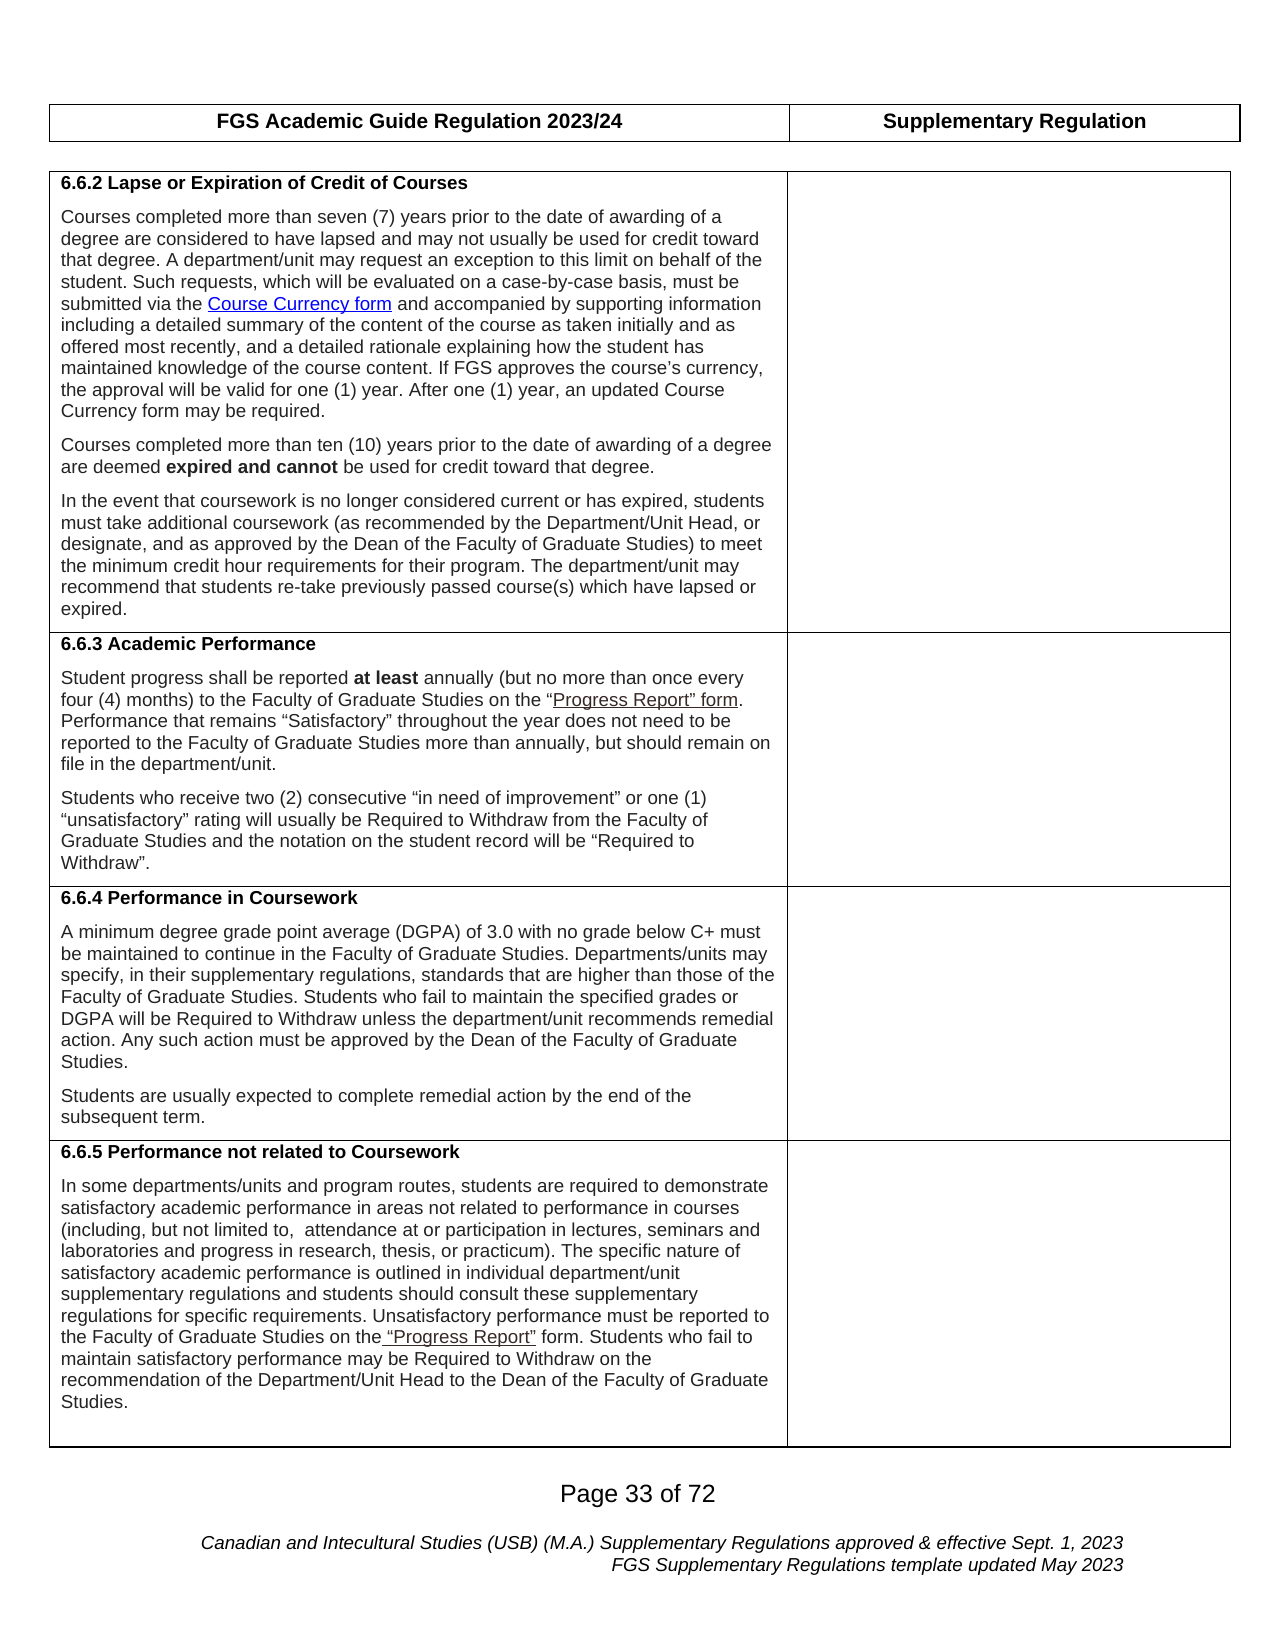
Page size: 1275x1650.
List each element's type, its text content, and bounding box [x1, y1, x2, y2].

table_cell 6.6.4 Performance in Coursework A minimum degree grade point average (DGPA) of 3.0 with no grade below C+ must be maintained to continue in the Faculty of Graduate Studies. Departments/units may specify, in their supplementary regulations, standards that are higher than those of the Faculty of Graduate Studies. Students who fail to maintain the specified grades or DGPA will be Required to Withdraw unless the department/unit recommends remedial action. Any such action must be approved by the Dean of the Faculty of Graduate Studies. Students are usually expected to complete remedial action by the end of the subsequent term. [50, 887, 787, 1140]
table_cell 6.6.5 Performance not related to Coursework In some departments/units and program routes, students are required to demonstrate satisfactory academic performance in areas not related to performance in courses (including, but not limited to, attendance at or participation in lectures, seminars and laboratories and progress in research, thesis, or practicum). The specific nature of satisfactory academic performance is outlined in individual department/unit supplementary regulations and students should consult these supplementary regulations for specific requirements. Unsatisfactory performance must be reported to the Faculty of Graduate Studies on the “Progress Report” form. Students who fail to maintain satisfactory performance may be Required to Withdraw on the recommendation of the Department/Unit Head to the Dean of the Faculty of Graduate Studies. [50, 1141, 787, 1446]
table_cell [788, 1141, 1230, 1446]
table_cell [788, 887, 1230, 1140]
table_cell [788, 633, 1230, 886]
table_cell 6.6.2 Lapse or Expiration of Credit of Courses Courses completed more than seven (7) years prior to the date of awarding of a degree are considered to have lapsed and may not usually be used for credit toward that degree. A department/unit may request an exception to this limit on behalf of the student. Such requests, which will be evaluated on a case-by-case basis, must be submitted via the Course Currency form and accompanied by supporting information including a detailed summary of the content of the course as taken initially and as offered most recently, and a detailed rationale explaining how the student has maintained knowledge of the course content. If FGS approves the course’s currency, the approval will be valid for one (1) year. After one (1) year, an updated Course Currency form may be required. Courses completed more than ten (10) years prior to the date of awarding of a degree are deemed expired and cannot be used for credit toward that degree. In the event that coursework is no longer considered current or has expired, students must take additional coursework (as recommended by the Department/Unit Head, or designate, and as approved by the Dean of the Faculty of Graduate Studies) to meet the minimum credit hour requirements for their program. The department/unit may recommend that students re-take previously passed course(s) which have lapsed or expired. [50, 172, 787, 632]
table_cell [788, 172, 1230, 632]
table_cell 6.6.3 Academic Performance Student progress shall be reported at least annually (but no more than once every four (4) months) to the Faculty of Graduate Studies on the “Progress Report” form. Performance that remains “Satisfactory” throughout the year does not need to be reported to the Faculty of Graduate Studies more than annually, but should remain on file in the department/unit. Students who receive two (2) consecutive “in need of improvement” or one (1) “unsatisfactory” rating will usually be Required to Withdraw from the Faculty of Graduate Studies and the notation on the student record will be “Required to Withdraw”. [50, 633, 787, 886]
